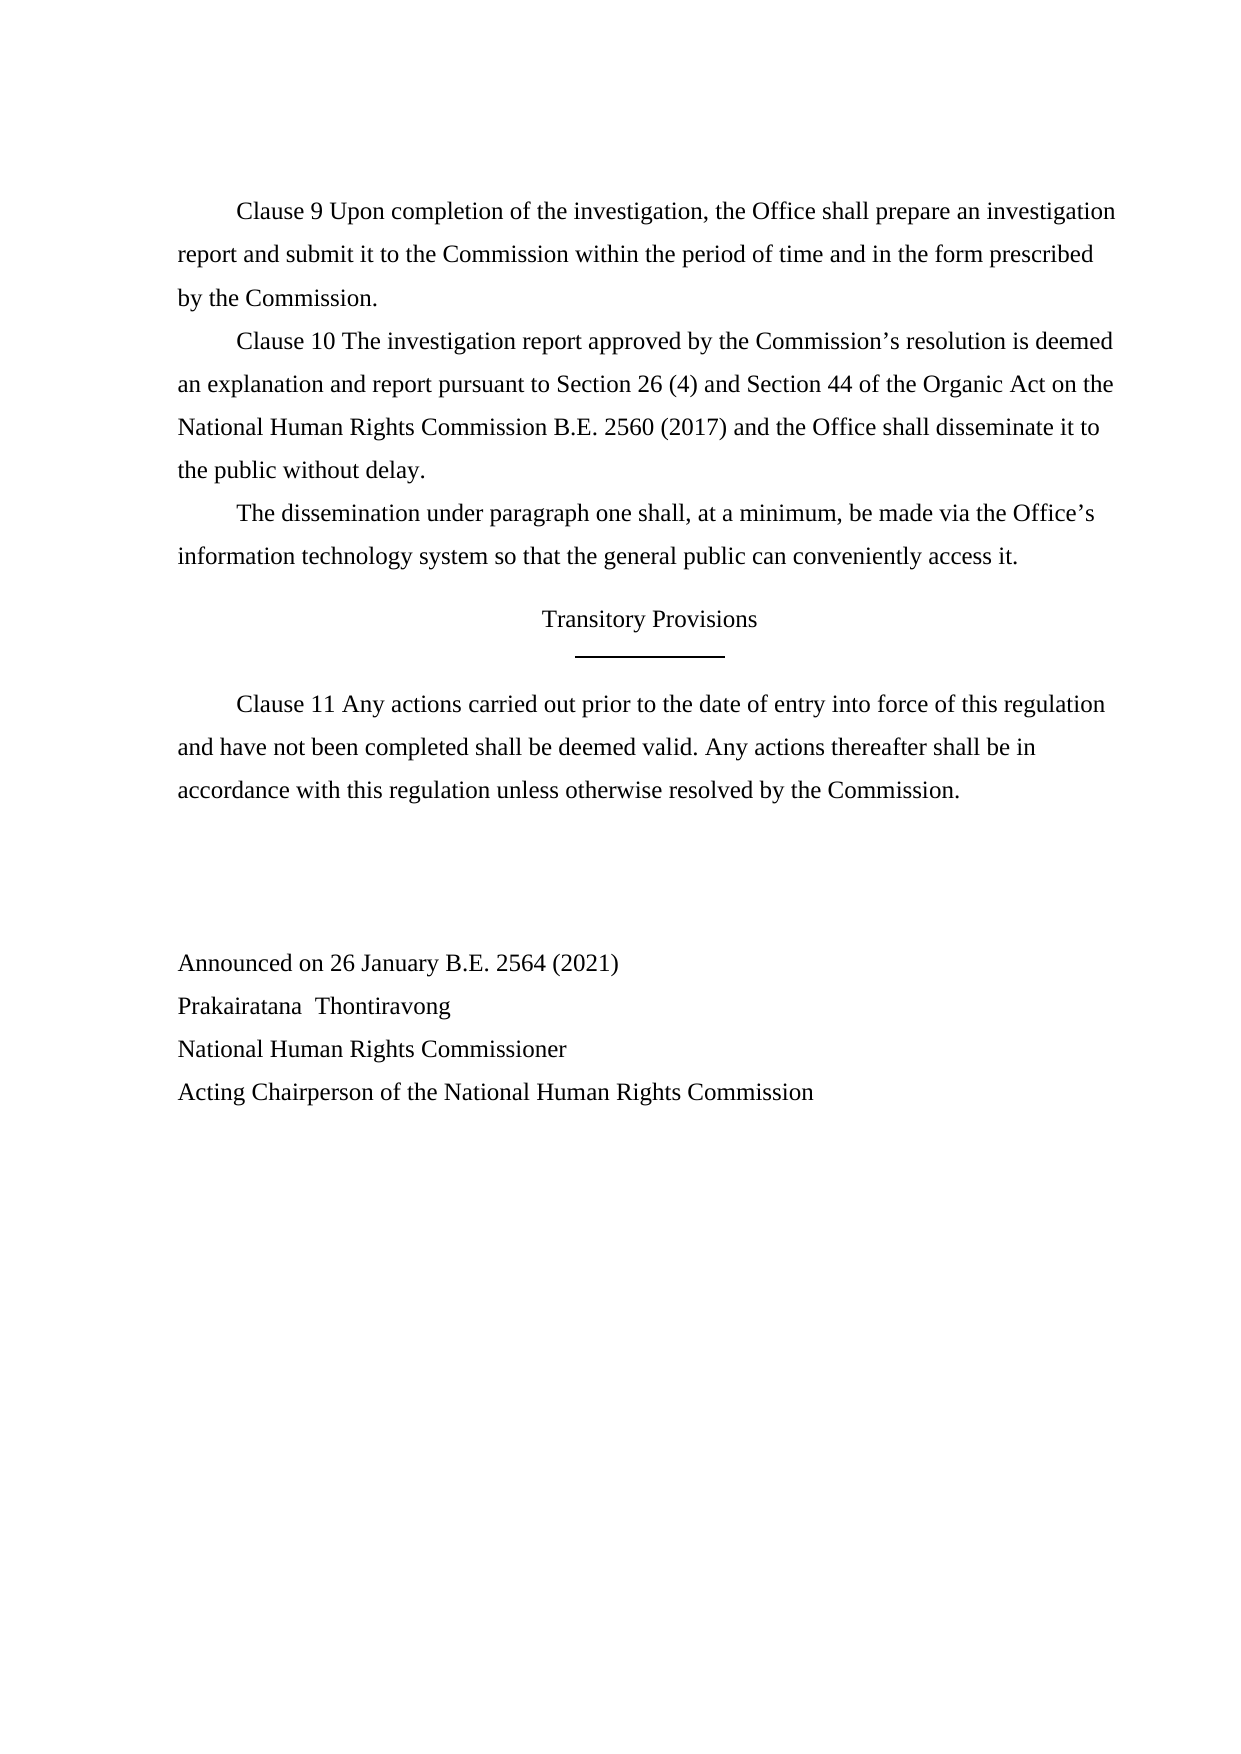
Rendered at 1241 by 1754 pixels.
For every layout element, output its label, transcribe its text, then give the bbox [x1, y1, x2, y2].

text Clause 10 The investigation report approved by the Commission’s resolution is deemed an explanation and report pursuant to Section 26 (4) and Section 44 of the Organic Act on the National Human Rights Commission B.E. 2560 (2017) and the Office shall disseminate it to the public without delay. [177, 326, 1122, 484]
text National Human Rights Commissioner [177, 1034, 1122, 1063]
text Transitory Provisions [177, 604, 1122, 632]
text Prakairatana Thontiravong [177, 991, 1122, 1020]
text Acting Chairperson of the National Human Rights Commission [177, 1077, 1122, 1106]
text Announced on 26 January B.E. 2564 (2021) [177, 948, 1122, 977]
text The dissemination under paragraph one shall, at a minimum, be made via the Office’s information technology system so that the general public can conveniently access it. [177, 498, 1122, 570]
text Clause 11 Any actions carried out prior to the date of entry into force of this regulation and have not been completed shall be deemed valid. Any actions thereafter shall be in accordance with this regulation unless otherwise resolved by the Commission. [177, 689, 1122, 804]
text Clause 9 Upon completion of the investigation, the Office shall prepare an investigation report and submit it to the Commission within the period of time and in the form prescribed by the Commission. [177, 196, 1122, 311]
